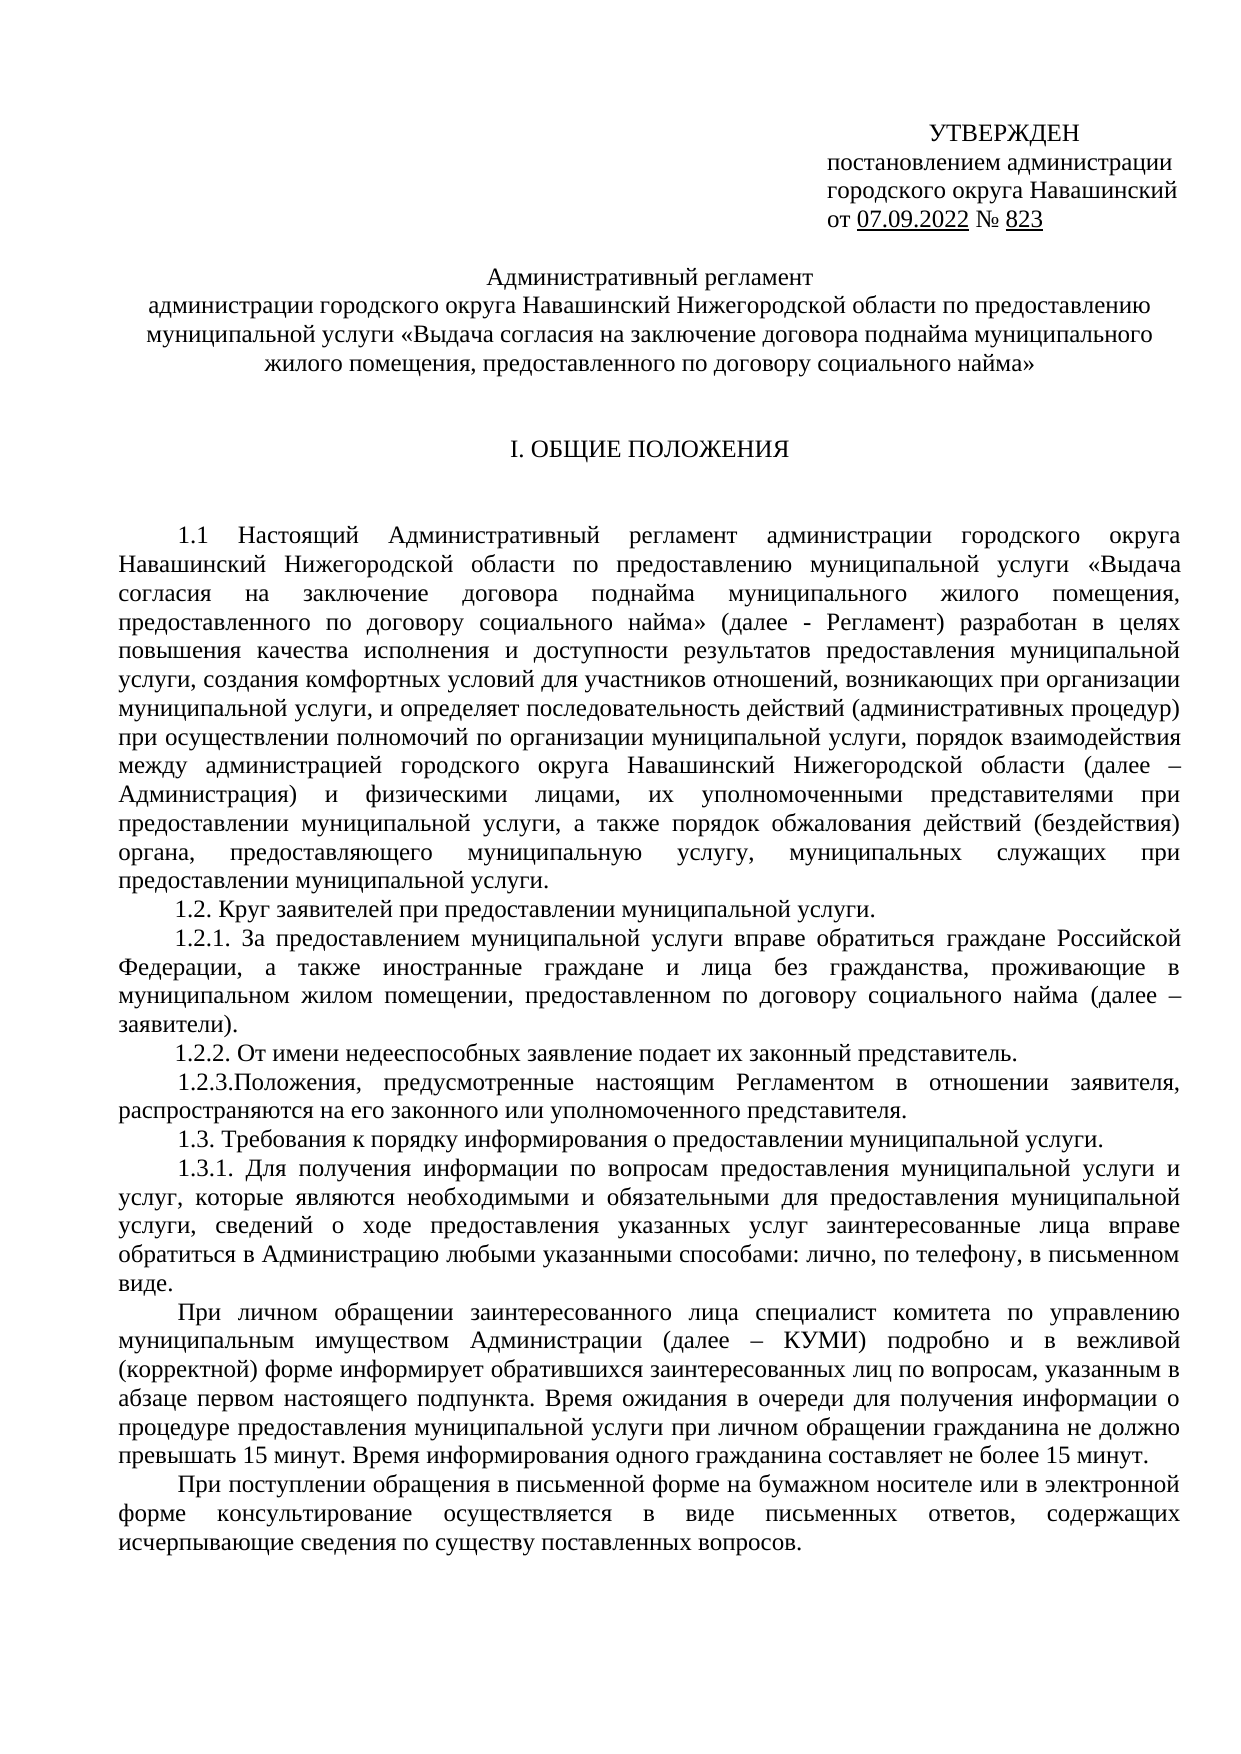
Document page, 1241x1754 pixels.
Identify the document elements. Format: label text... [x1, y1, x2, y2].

text При поступлении обращения в письменной форме на бумажном носителе или в электронной форме консультирование осуществляется в виде письменных ответов, содержащих исчерпывающие сведения по существу поставленных вопросов. [118, 1469, 1181, 1556]
text постановлением администрации [827, 147, 1181, 176]
text администрации городского округа Навашинский Нижегородской области по предоставлению муниципальной услуги «Выдача согласия на заключение договора поднайма муниципального жилого помещения, предоставленного по договору социального найма» [118, 291, 1181, 377]
text При личном обращении заинтересованного лица специалист комитета по управлению муниципальным имуществом Администрации (далее – КУМИ) подробно и в вежливой (корректной) форме информирует обратившихся заинтересованных лиц по вопросам, указанным в абзаце первом настоящего подпункта. Время ожидания в очереди для получения информации о процедуре предоставления муниципальной услуги при личном обращении гражданина не должно превышать 15 минут. Время информирования одного гражданина составляет не более 15 минут. [118, 1297, 1181, 1469]
text 1.3. Требования к порядку информирования о предоставлении муниципальной услуги. [118, 1124, 1181, 1153]
text городского округа Навашинский [827, 176, 1181, 204]
text 1.2.2. От имени недееспособных заявление подает их законный представитель. [118, 1038, 1181, 1067]
text I. ОБЩИЕ ПОЛОЖЕНИЯ [118, 434, 1181, 463]
text 1.2.1. За предоставлением муниципальной услуги вправе обратиться граждане Российской Федерации, а также иностранные граждане и лица без гражданства, проживающие в муниципальном жилом помещении, предоставленном по договору социального найма (далее – заявители). [118, 923, 1181, 1038]
text 1.3.1. Для получения информации по вопросам предоставления муниципальной услуги и услуг, которые являются необходимыми и обязательными для предоставления муниципальной услуги, сведений о ходе предоставления указанных услуг заинтересованные лица вправе обратиться в Администрацию любыми указанными способами: лично, по телефону, в письменном виде. [118, 1153, 1181, 1297]
text от 07.09.2022 № 823 [827, 204, 1181, 233]
text 1.2. Круг заявителей при предоставлении муниципальной услуги. [118, 894, 1181, 923]
text УТВЕРЖДЕН [827, 118, 1181, 147]
text Административный регламент [118, 262, 1181, 291]
text 1.2.3.Положения, предусмотренные настоящим Регламентом в отношении заявителя, распространяются на его законного или уполномоченного представителя. [118, 1067, 1181, 1124]
text 1.1 Настоящий Административный регламент администрации городского округа Навашинский Нижегородской области по предоставлению муниципальной услуги «Выдача согласия на заключение договора поднайма муниципального жилого помещения, предоставленного по договору социального найма» (далее - Регламент) разработан в целях повышения качества исполнения и доступности результатов предоставления муниципальной услуги, создания комфортных условий для участников отношений, возникающих при организации муниципальной услуги, и определяет последовательность действий (административных процедур) при осуществлении полномочий по организации муниципальной услуги, порядок взаимодействия между администрацией городского округа Навашинский Нижегородской области (далее – Администрация) и физическими лицами, их уполномоченными представителями при предоставлении муниципальной услуги, а также порядок обжалования действий (бездействия) органа, предоставляющего муниципальную услугу, муниципальных служащих при предоставлении муниципальной услуги. [118, 521, 1181, 894]
